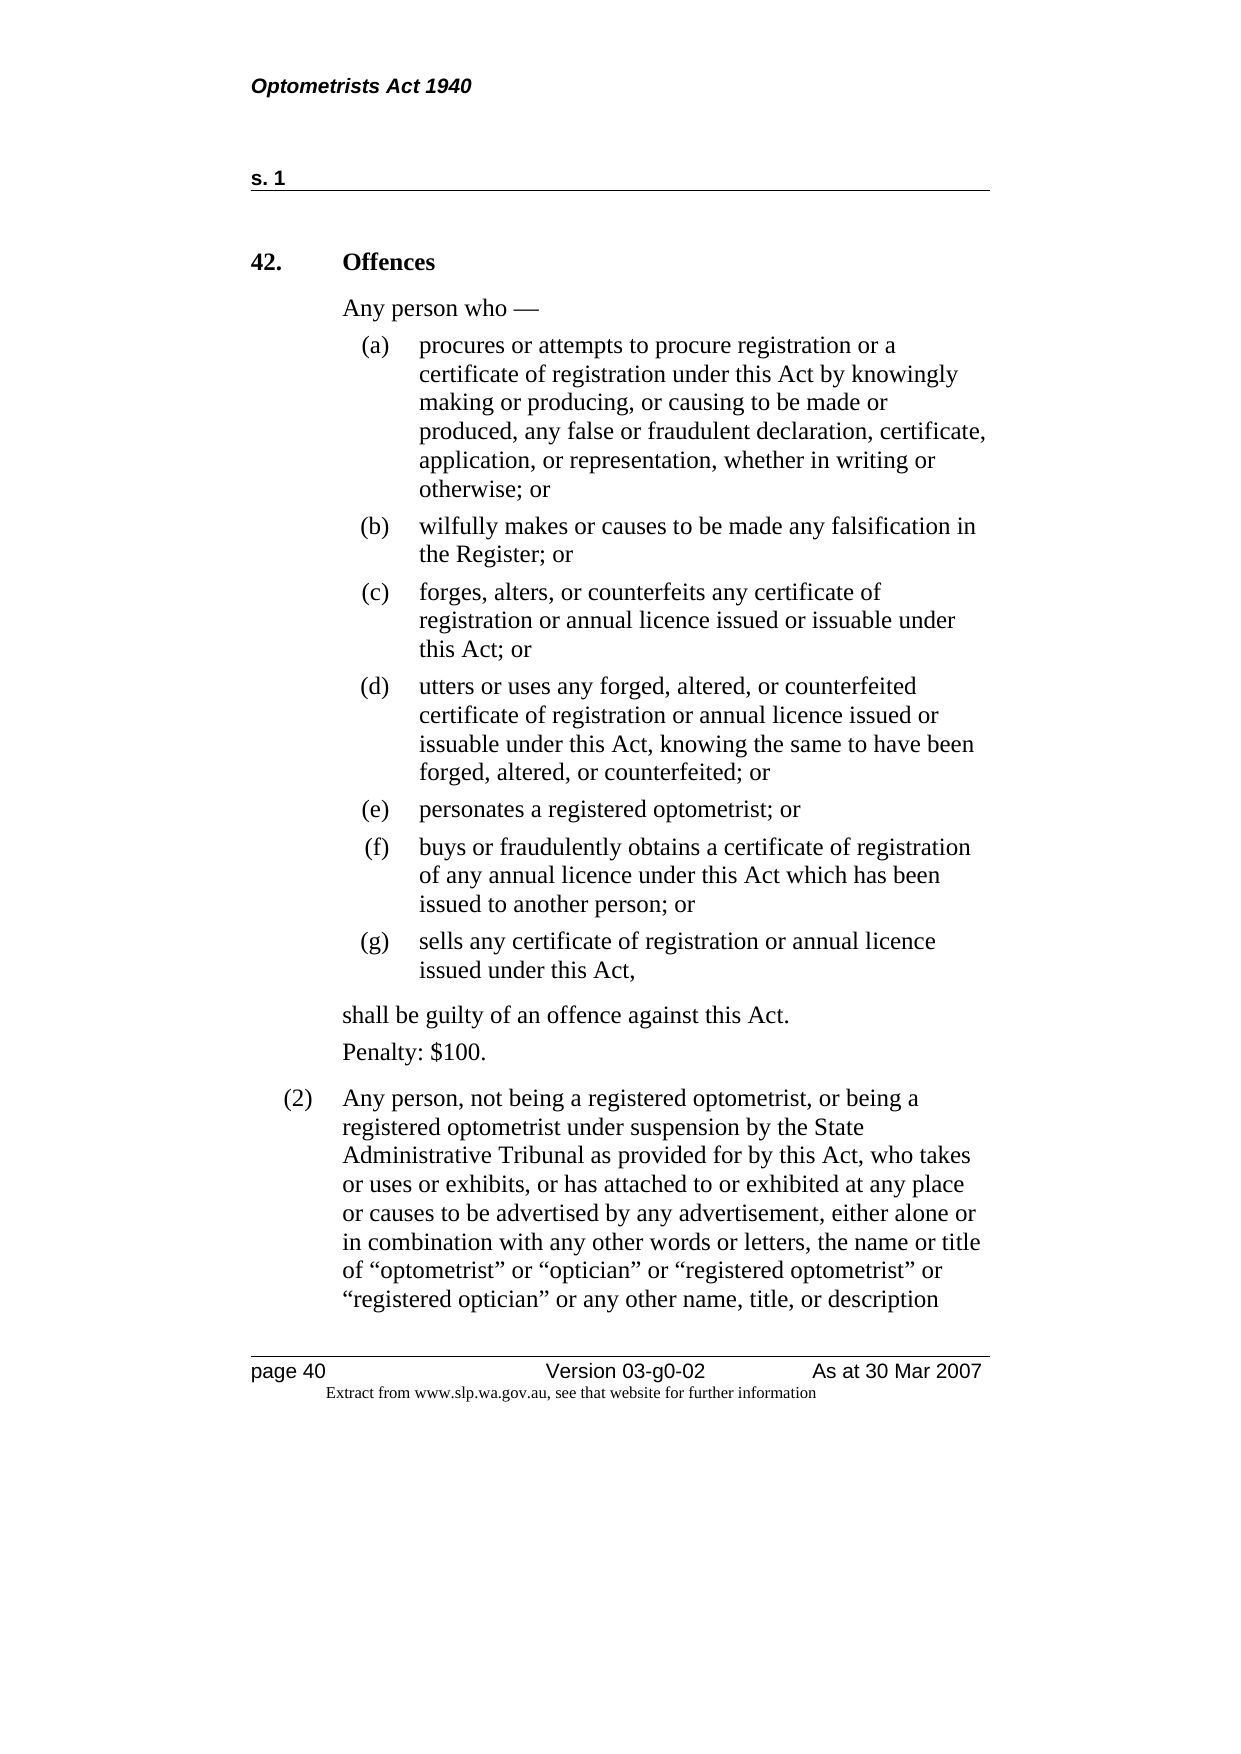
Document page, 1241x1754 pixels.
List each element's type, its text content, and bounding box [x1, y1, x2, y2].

text (a) procures or attempts to procure registration or a certificate of registration under this Act by knowingly making or producing, or causing to be made or produced, any false or fraudulent declaration, certificate, application, or representation, whether in writing or otherwise; or [251, 330, 990, 502]
subtitle 42. Offences [251, 247, 990, 276]
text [251, 1083, 990, 1313]
text Penalty: $100. [251, 1037, 990, 1066]
text (e) personates a registered optometrist; or [251, 794, 990, 823]
text (c) forges, alters, or counterfeits any certificate of registration or annual licence issued or issuable under this Act; or [251, 577, 990, 663]
text (d) utters or uses any forged, altered, or counterfeited certificate of registration or annual licence issued or issuable under this Act, knowing the same to have been forged, altered, or counterfeited; or [251, 671, 990, 786]
text shall be guilty of an offence against this Act. [251, 1000, 990, 1029]
text (b) wilfully makes or causes to be made any falsification in the Register; or [251, 511, 990, 568]
text (f) buys or fraudulently obtains a certificate of registration of any annual licence under this Act which has been issued to another person; or [251, 832, 990, 918]
text Any person who — [251, 293, 990, 322]
text (g) sells any certificate of registration or annual licence issued under this Act, [251, 926, 990, 984]
